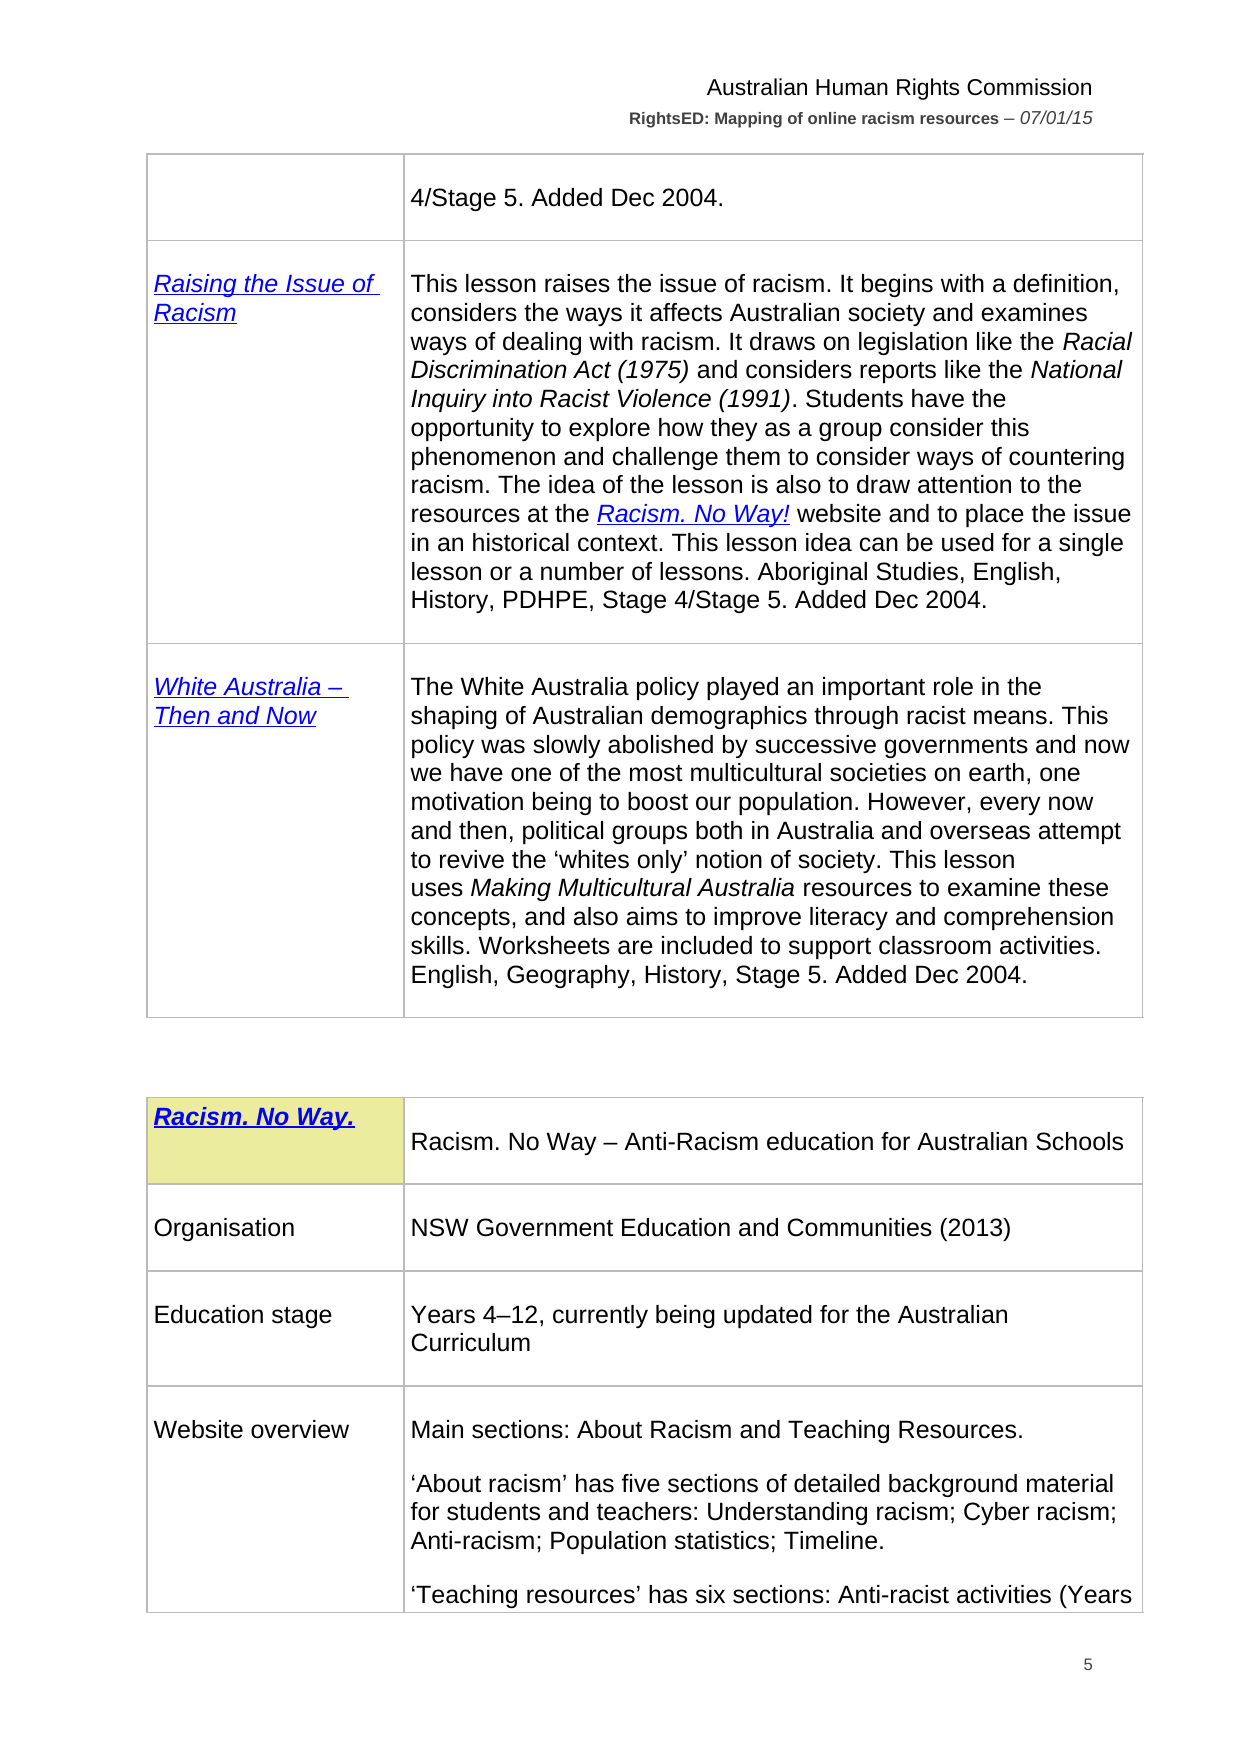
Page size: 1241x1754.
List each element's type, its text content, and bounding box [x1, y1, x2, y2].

table_cell Raising the Issue of Racism [148, 241, 403, 642]
table_cell The White Australia policy played an important role in the shaping of Australian demographics through racist means. This policy was slowly abolished by successive governments and now we have one of the most multicultural societies on earth, one motivation being to boost our population. However, every now and then, political groups both in Australia and overseas attempt to revive the ‘whites only’ notion of society. This lesson uses Making Multicultural Australia resources to examine these concepts, and also aims to improve literacy and comprehension skills. Worksheets are included to support classroom activities. English, Geography, History, Stage 5. Added Dec 2004. [405, 644, 1142, 1016]
table_header Racism. No Way. [148, 1098, 403, 1183]
table_cell Website overview [148, 1387, 403, 1612]
table_cell This lesson raises the issue of racism. It begins with a definition, considers the ways it affects Australian society and examines ways of dealing with racism. It draws on legislation like the Racial Discrimination Act (1975) and considers reports like the National Inquiry into Racist Violence (1991). Students have the opportunity to explore how they as a group consider this phenomenon and challenge them to consider ways of countering racism. The idea of the lesson is also to draw attention to the resources at the Racism. No Way! website and to place the issue in an historical context. This lesson idea can be used for a single lesson or a number of lessons. Aboriginal Studies, English, History, PDHPE, Stage 4/Stage 5. Added Dec 2004. [405, 241, 1142, 642]
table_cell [148, 155, 403, 239]
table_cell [405, 155, 1142, 239]
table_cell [405, 1387, 1142, 1612]
table_cell White Australia – Then and Now [148, 644, 403, 1016]
table_cell Years 4–12, currently being updated for the Australian Curriculum [405, 1272, 1142, 1385]
table_header Racism. No Way – Anti-Racism education for Australian Schools [405, 1098, 1142, 1183]
table_cell NSW Government Education and Communities (2013) [405, 1185, 1142, 1270]
table_cell Organisation [148, 1185, 403, 1270]
table_cell Education stage [148, 1272, 403, 1385]
